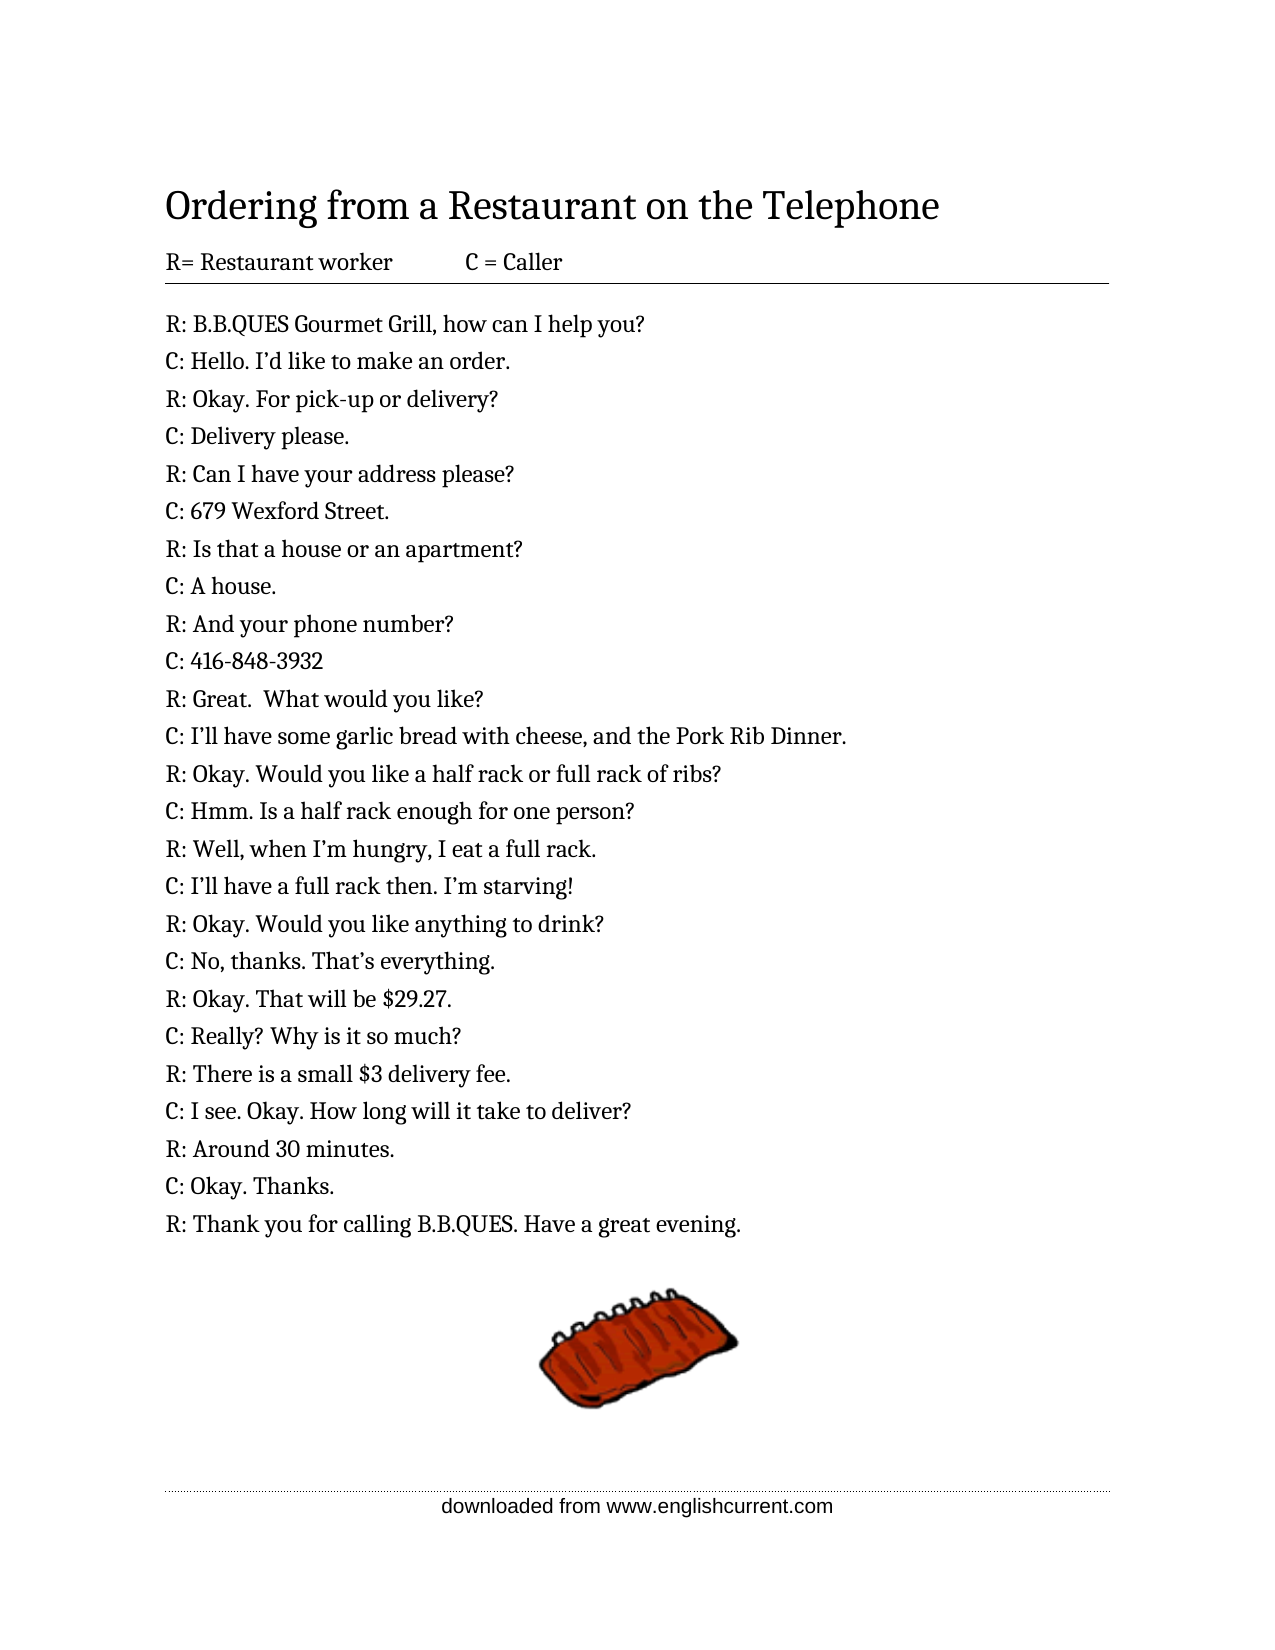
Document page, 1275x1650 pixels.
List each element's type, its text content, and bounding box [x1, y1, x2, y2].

text R: Is that a house or an apartment? [165, 530, 1109, 568]
picture [533, 1280, 742, 1414]
text R= Restaurant worker C = Caller [165, 244, 1109, 283]
text R: Thank you for calling B.B.QUES. Have a great evening. [165, 1205, 1109, 1243]
text C: A house. [165, 568, 1109, 605]
text C: 416-848-3932 [165, 643, 1109, 680]
text C: Really? Why is it so much? [165, 1018, 1109, 1055]
text R: Okay. That will be $29.27. [165, 980, 1109, 1018]
text R: Can I have your address please? [165, 455, 1109, 493]
text C: No, thanks. That’s everything. [165, 943, 1109, 980]
text C: Okay. Thanks. [165, 1168, 1109, 1205]
text R: B.B.QUES Gourmet Grill, how can I help you? [165, 305, 1109, 343]
text R: Great. What would you like? [165, 680, 1109, 718]
text R: Okay. Would you like a half rack or full rack of ribs? [165, 755, 1109, 793]
text C: Hmm. Is a half rack enough for one person? R: Well, when I’m hungry, I eat a full rack. [165, 793, 1109, 868]
text R: Okay. For pick-up or delivery? [165, 380, 1109, 418]
text Ordering from a Restaurant on the Telephone [165, 169, 1109, 244]
text R: There is a small $3 delivery fee. [165, 1055, 1109, 1093]
text R: And your phone number? [165, 605, 1109, 643]
text R: Around 30 minutes. [165, 1130, 1109, 1168]
text C: Delivery please. [165, 418, 1109, 455]
text C: I see. Okay. How long will it take to deliver? [165, 1093, 1109, 1130]
text C: I’ll have some garlic bread with cheese, and the Pork Rib Dinner. [165, 718, 1109, 755]
text C: I’ll have a full rack then. I’m starving! [165, 868, 1109, 905]
text R: Okay. Would you like anything to drink? [165, 905, 1109, 943]
text C: 679 Wexford Street. [165, 493, 1109, 530]
text C: Hello. I’d like to make an order. [165, 343, 1109, 380]
